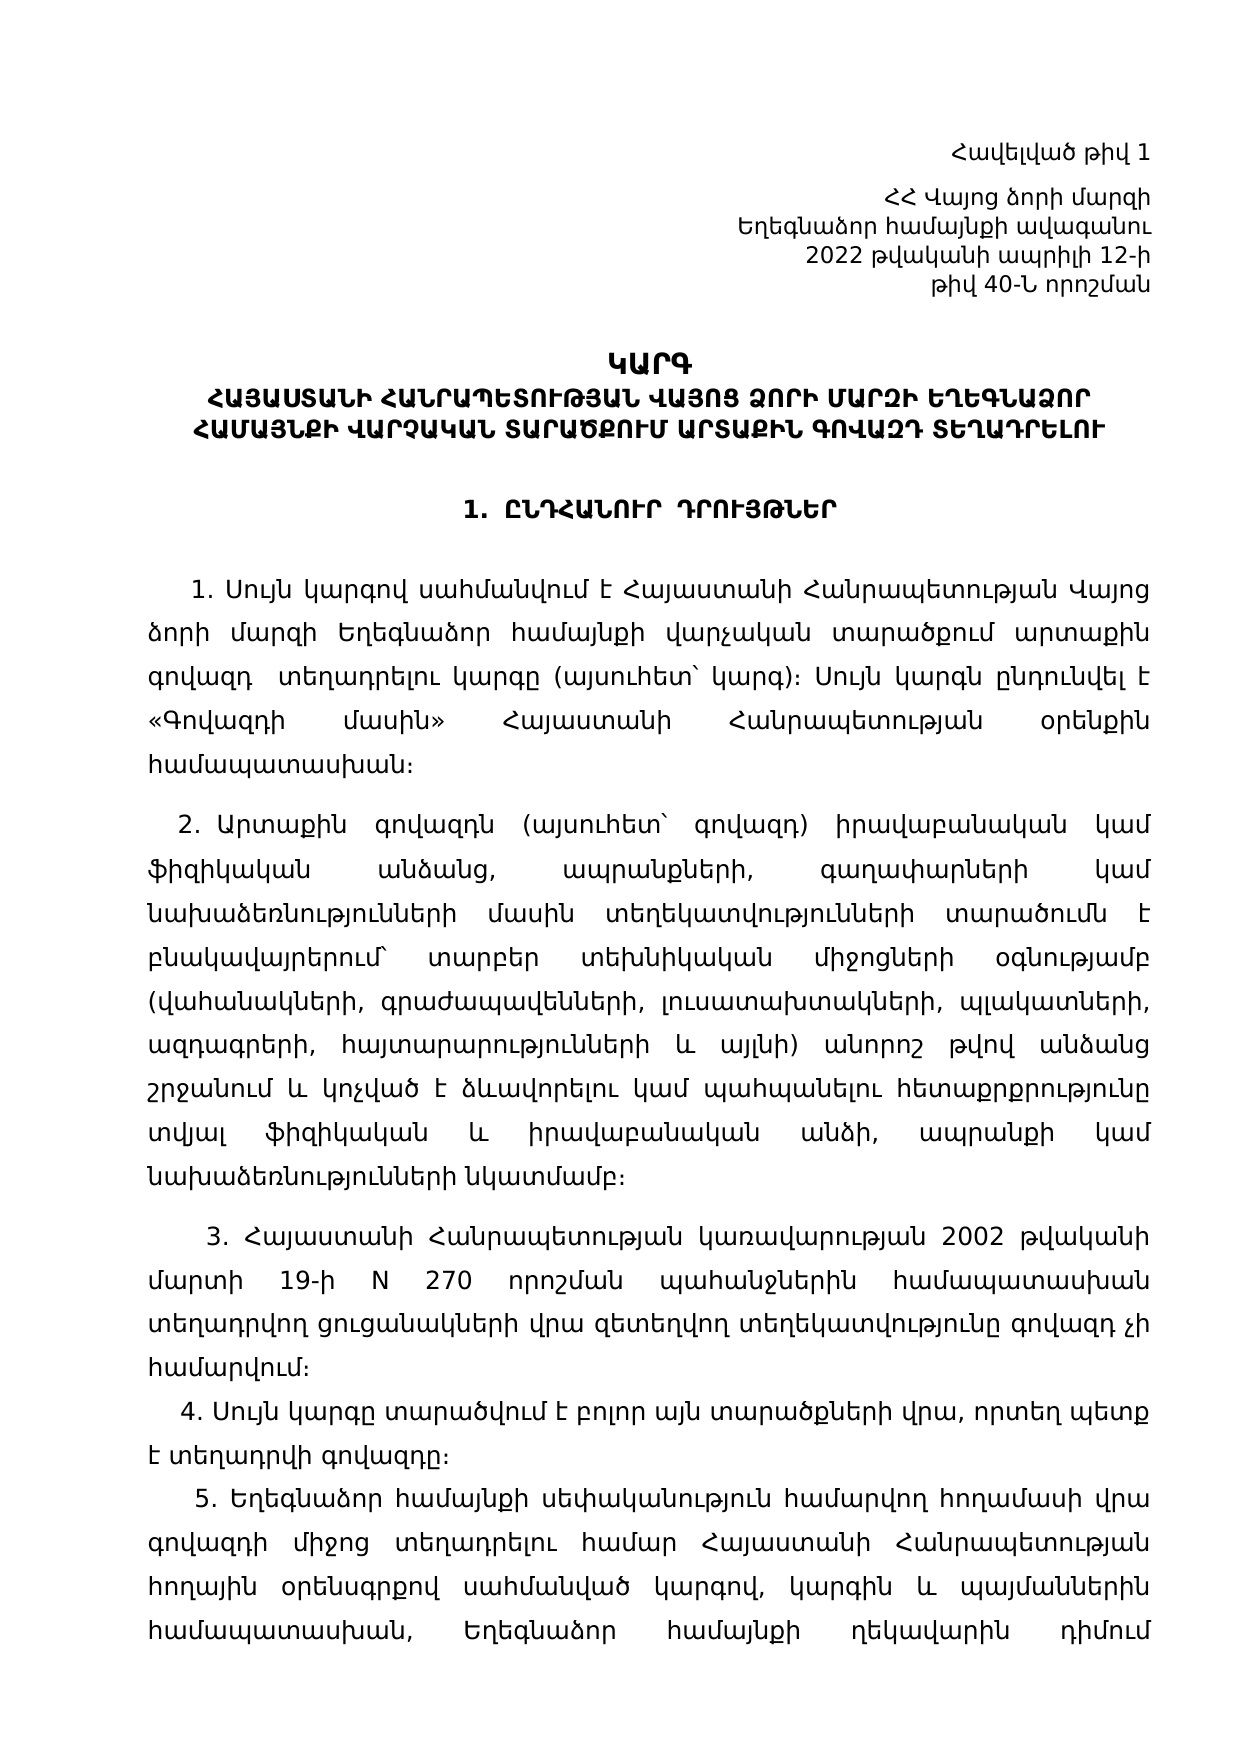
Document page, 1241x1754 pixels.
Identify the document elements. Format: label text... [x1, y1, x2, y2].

text ԿԱՐԳ ՀԱՅԱՍՏԱՆԻ ՀԱՆՐԱՊԵՏՈՒԹՅԱՆ ՎԱՅՈՑ ՁՈՐԻ ՄԱՐԶԻ ԵՂԵԳՆԱՁՈՐ ՀԱՄԱՅՆՔԻ ՎԱՐՉԱԿԱՆ ՏԱՐԱԾՔՈՒՄ ԱՐՏԱՔԻՆ ԳՈՎԱԶԴ ՏԵՂԱԴՐԵԼՈՒ [147, 348, 1151, 444]
text Հավելված թիվ 1 [147, 139, 1151, 166]
text 2022 թվականի ապրիլի 12-ի թիվ 40-Ն որոշման [147, 242, 1151, 297]
text 1. Սույն կարգով սահմանվում է Հայաստանի Հանրապետության Վայոց ձորի մարզի Եղեգնաձոր համայնքի վարչական տարածքում արտաքին գովազդ տեղադրելու կարգը (այսուհետ՝ կարգ)։ Սույն կարգն ընդունվել է «Գովազդի մասին» Հայաստանի Հանրապետության օրենքին համապատասխան։ [147, 575, 1151, 779]
text 1. ԸՆԴՀԱՆՈՒՐ ԴՐՈՒՅԹՆԵՐ [147, 463, 1151, 556]
text 2. Արտաքին գովազդն (այսուհետ՝ գովազդ) իրավաբանական կամ ֆիզիկական անձանց, ապրանքների, գաղափարների կամ նախաձեռնությունների մասին տեղեկատվությունների տարածումն է բնակավայրերում՝ տարբեր տեխնիկական միջոցների օգնությամբ (վահանակների, գրաժապավենների, լուսատախտակների, պլակատների, ազդագրերի, հայտարարությունների և այլնի) անորոշ թվով անձանց շրջանում և կոչված է ձևավորելու կամ պահպանելու հետաքրքրությունը տվյալ ֆիզիկական և իրավաբանական անձի, ապրանքի կամ նախաձեռնությունների նկատմամբ։ [147, 810, 1151, 1191]
text ՀՀ Վայոց ձորի մարզի [147, 184, 1151, 211]
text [147, 1222, 1151, 1645]
text Եղեգնաձոր համայնքի ավագանու [147, 213, 1151, 240]
